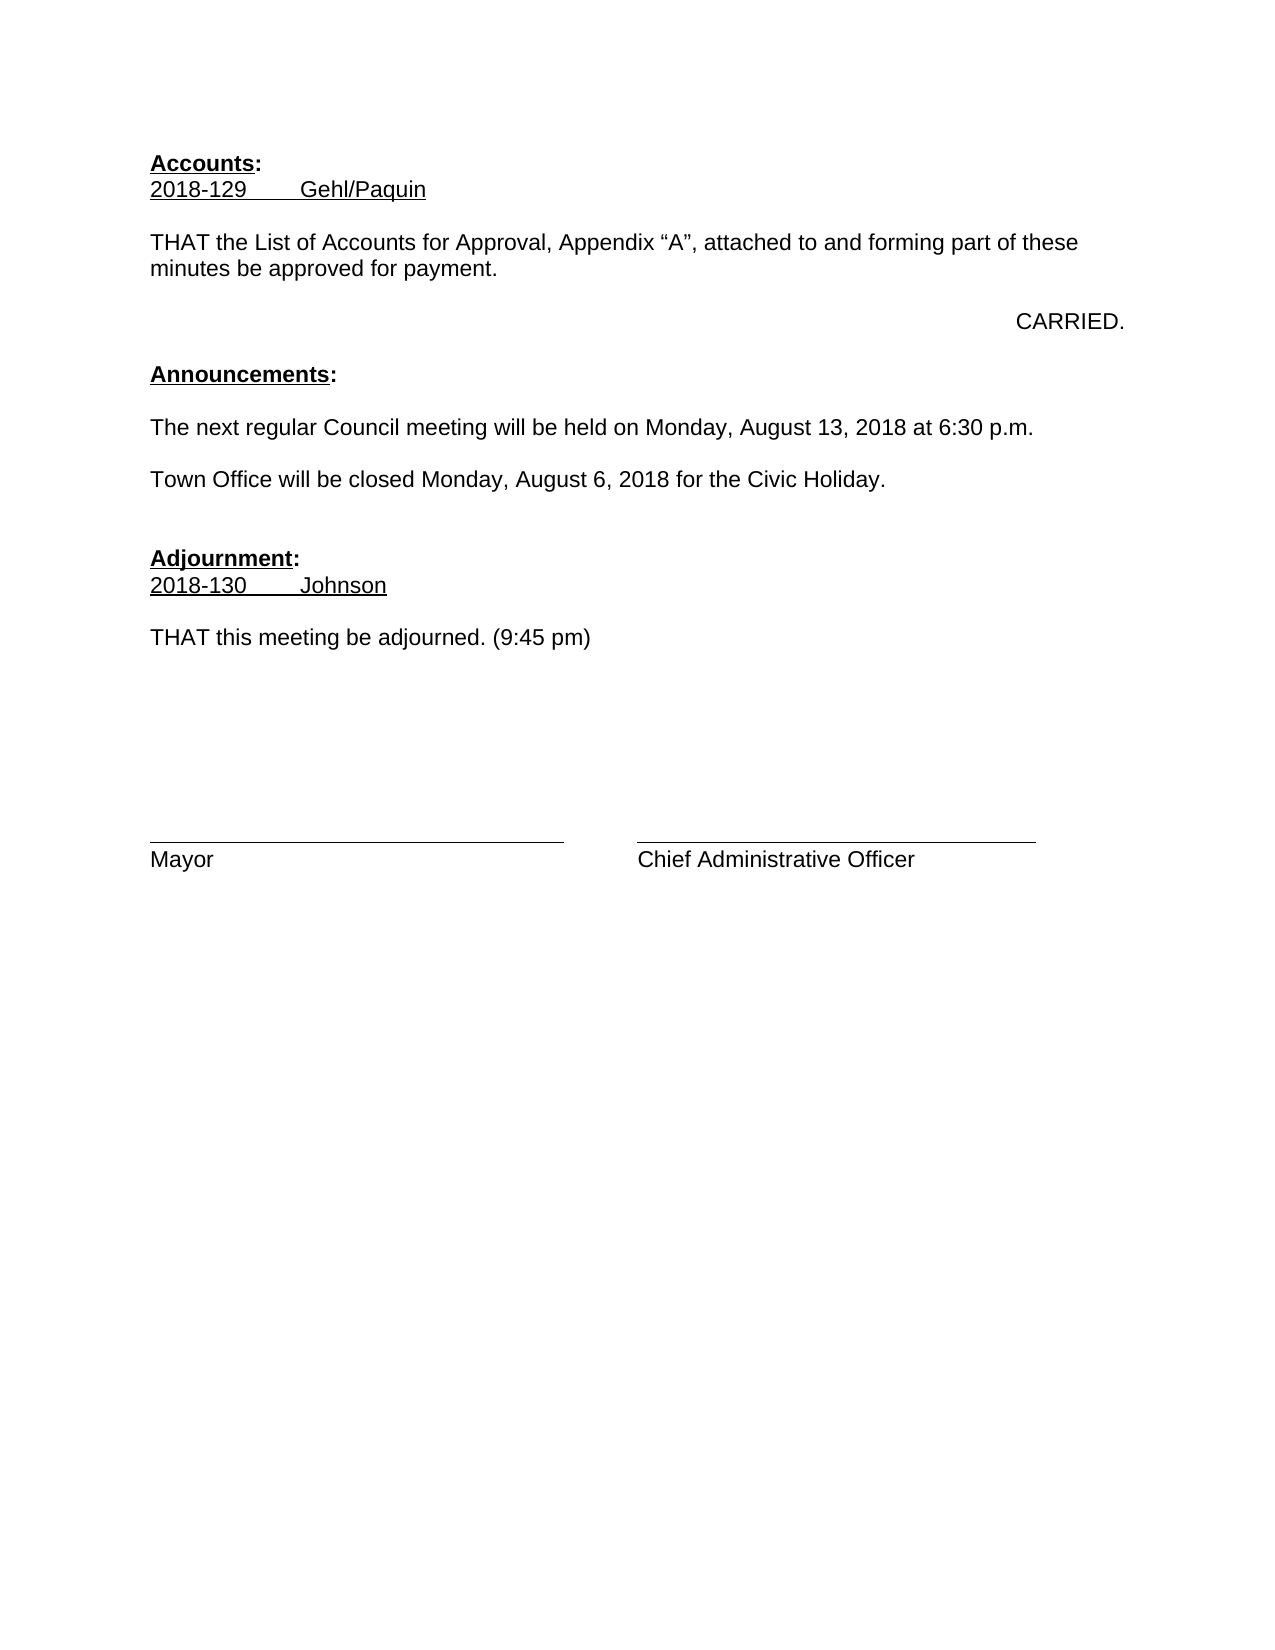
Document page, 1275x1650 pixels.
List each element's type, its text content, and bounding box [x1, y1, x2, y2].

text 2018-130 Johnson [150, 572, 1125, 598]
text Mayor Chief Administrative Officer [150, 846, 1125, 873]
text Announcements: [150, 361, 1125, 387]
text THAT the List of Accounts for Approval, Appendix “A”, attached to and forming part of these minutes be approved for payment. [150, 229, 1125, 282]
text THAT this meeting be adjourned. (9:45 pm) [150, 624, 1125, 651]
text The next regular Council meeting will be held on Monday, August 13, 2018 at 6:30 p.m. [150, 413, 1125, 440]
text Accounts: [150, 150, 1125, 176]
text Adjournment: [150, 545, 1125, 572]
text CARRIED. [150, 308, 1125, 334]
text Town Office will be closed Monday, August 6, 2018 for the Civic Holiday. [150, 466, 1125, 493]
text 2018-129 Gehl/Paquin [150, 176, 1125, 203]
